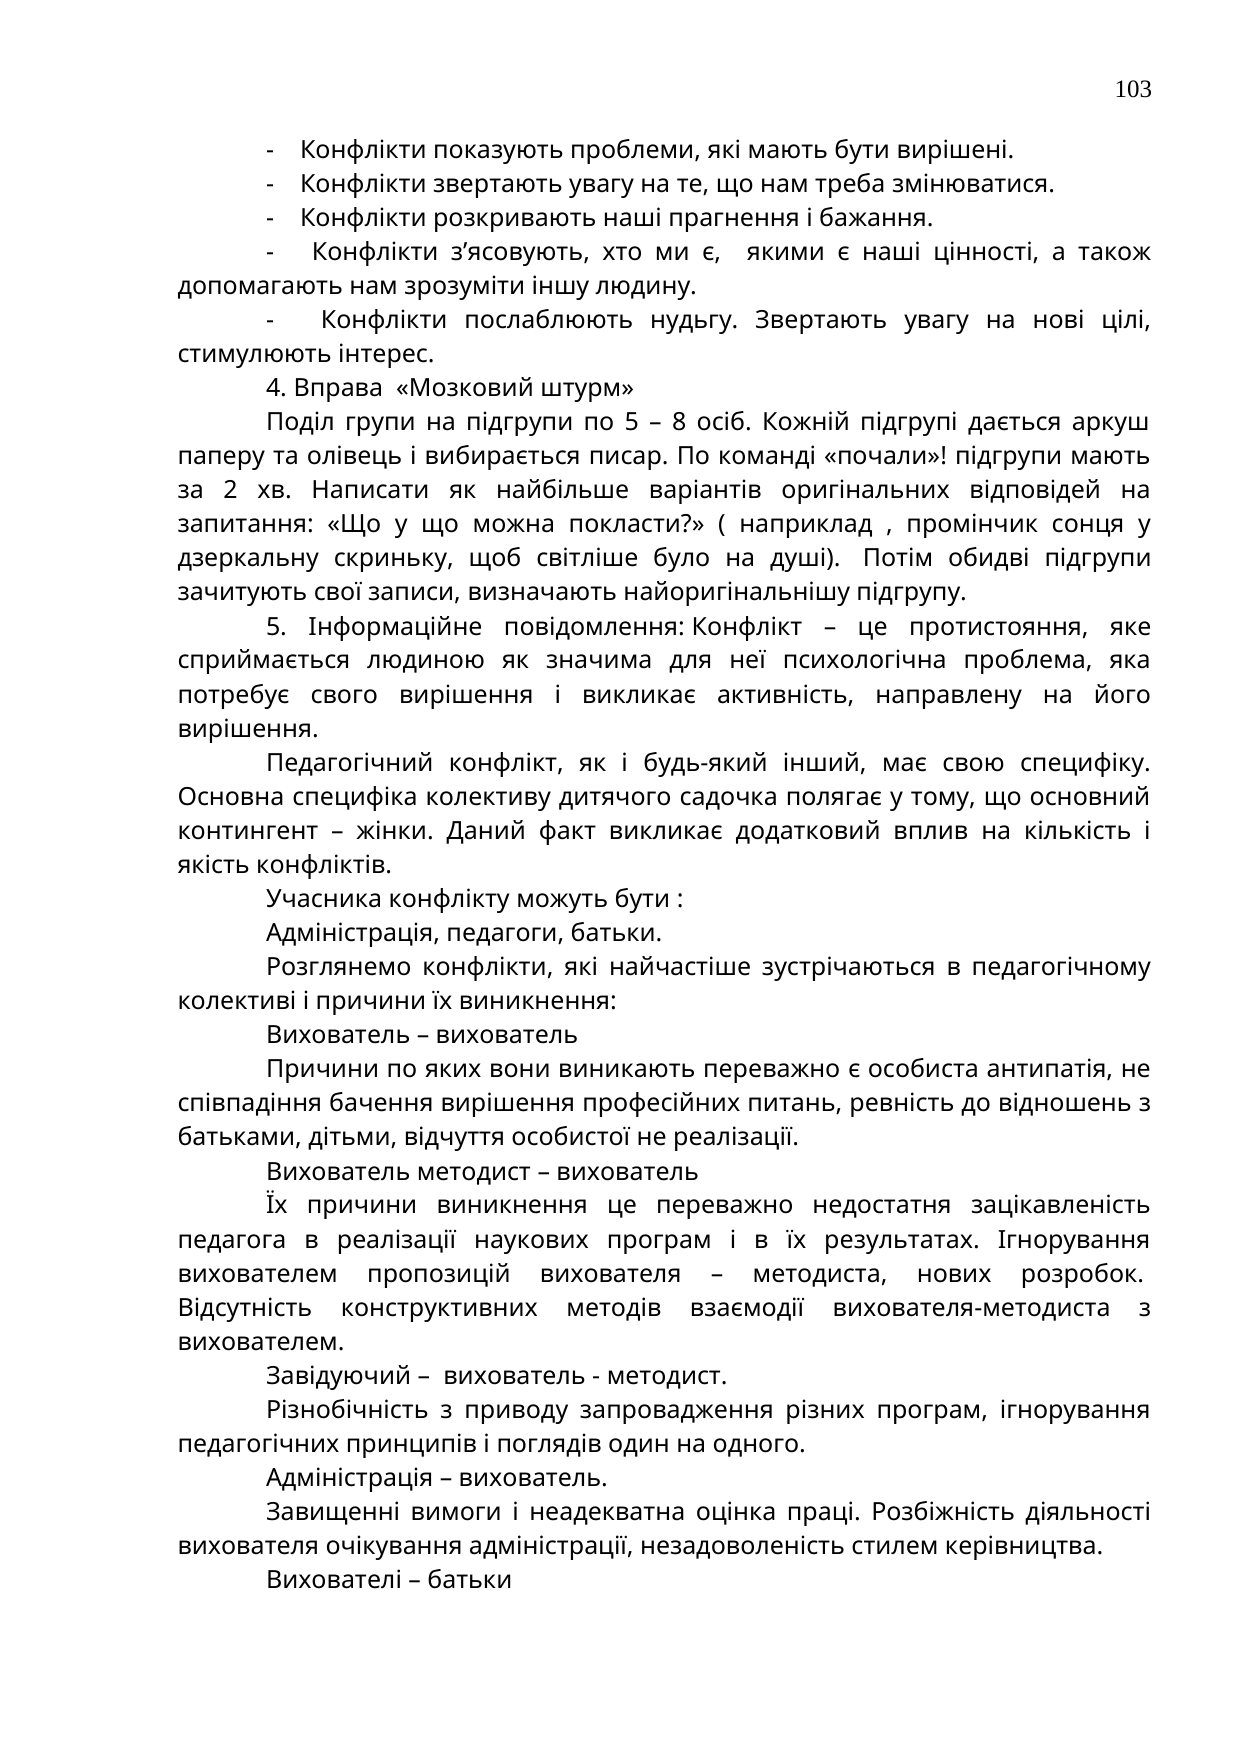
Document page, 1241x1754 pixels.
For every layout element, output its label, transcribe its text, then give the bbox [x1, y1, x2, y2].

text Різнобічність з приводу запровадження різних програм, ігнорування педагогічних принципів і поглядів один на одного. [177, 1392, 1152, 1460]
text Вихователі – батьки [177, 1562, 1152, 1596]
text Причини по яких вони виникають переважно є особиста антипатія, не співпадіння бачення вирішення професійних питань, ревність до відношень з батьками, дітьми, відчуття особистої не реалізації. [177, 1051, 1152, 1153]
text - Конфлікти послаблюють нудьгу. Звертають увагу на нові цілі, стимулюють інтерес. [177, 302, 1152, 370]
text 4. Вправа «Мозковий штурм» [177, 370, 1152, 404]
text Педагогічний конфлікт, як і будь-який інший, має свою специфіку. Основна специфіка колективу дитячого садочка полягає у тому, що основний контингент – жінки. Даний факт викликає додатковий вплив на кількість і якість конфліктів. [177, 744, 1152, 881]
text Розглянемо конфлікти, які найчастіше зустрічаються в педагогічному колективі і причини їх виникнення: [177, 949, 1152, 1017]
text Їх причини виникнення це переважно недостатня зацікавленість педагога в реалізації наукових програм і в їх результатах. Ігнорування вихователем пропозицій вихователя – методиста, нових розробок. Відсутність конструктивних методів взаємодії вихователя-методиста з вихователем. [177, 1187, 1152, 1357]
text - Конфлікти розкривають наші прагнення і бажання. [177, 199, 1152, 233]
text Вихователь – вихователь [177, 1017, 1152, 1051]
text Завищенні вимоги і неадекватна оцінка праці. Розбіжність діяльності вихователя очікування адміністрації, незадоволеність стилем керівництва. [177, 1494, 1152, 1562]
text - Конфлікти з’ясовують, хто ми є, якими є наші цінності, а також допомагають нам зрозуміти іншу людину. [177, 233, 1152, 302]
text Учасника конфлікту можуть бути : [177, 881, 1152, 915]
text - Конфлікти показують проблеми, які мають бути вирішені. [177, 131, 1152, 165]
text 5. Інформаційне повідомлення: Конфлікт – це протистояння, яке сприймається людиною як значима для неї психологічна проблема, яка потребує свого вирішення і викликає активність, направлену на його вирішення. [177, 608, 1152, 744]
text Адміністрація – вихователь. [177, 1460, 1152, 1494]
text Завідуючий – вихователь - методист. [177, 1357, 1152, 1392]
text - Конфлікти звертають увагу на те, що нам треба змінюватися. [177, 165, 1152, 199]
text Вихователь методист – вихователь [177, 1153, 1152, 1187]
text Поділ групи на підгрупи по 5 – 8 осіб. Кожній підгрупі дається аркуш паперу та олівець і вибирається писар. По команді «почали»! підгрупи мають за 2 хв. Написати як найбільше варіантів оригінальних відповідей на запитання: «Що у що можна покласти?» ( наприклад , промінчик сонця у дзеркальну скриньку, щоб світліше було на душі). Потім обидві підгрупи зачитують свої записи, визначають найоригінальнішу підгрупу. [177, 404, 1152, 608]
text Адміністрація, педагоги, батьки. [177, 915, 1152, 949]
